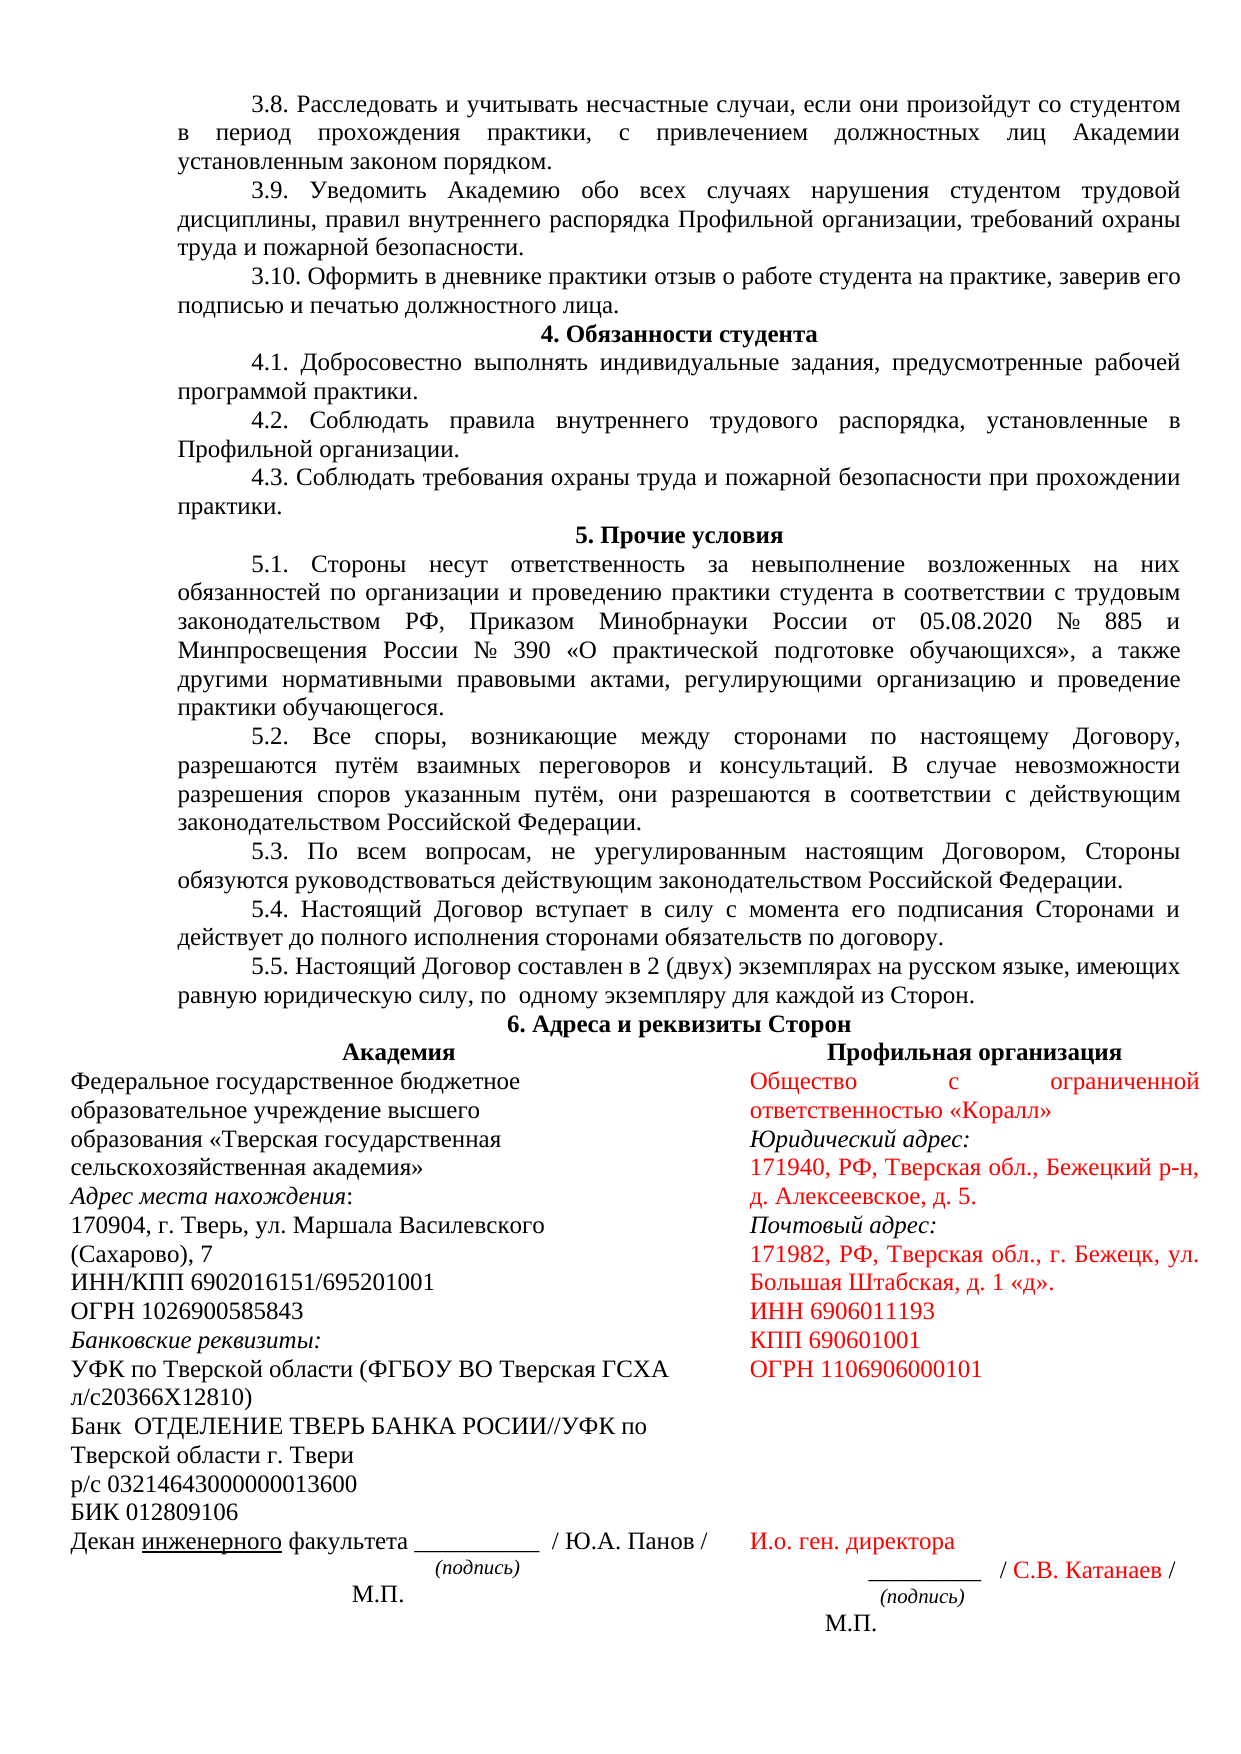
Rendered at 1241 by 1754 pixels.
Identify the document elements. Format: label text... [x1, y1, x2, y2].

text 5.2. Все споры, возникающие между сторонами по настоящему Договору, разрешаются путём взаимных переговоров и консультаций. В случае невозможности разрешения споров указанным путём, они разрешаются в соответствии с действующим законодательством Российской Федерации. [177, 721, 1181, 836]
text 3.9. Уведомить Академию обо всех случаях нарушения студентом трудовой дисциплины, правил внутреннего распорядка Профильной организации, требований охраны труда и пожарной безопасности. [177, 175, 1181, 261]
table_header Академия [59, 1038, 738, 1066]
table_cell Общество с ограниченной ответственностью «Коралл» Юридический адрес: 171940, РФ, Тверская обл., Бежецкий р-н, д. Алексеевское, д. 5. Почтовый адрес: 171982, РФ, Тверская обл., г. Бежецк, ул. Большая Штабская, д. 1 «д». ИНН 6906011193 КПП 690601001 ОГРН 1106906000101 [738, 1066, 1211, 1526]
text 5.3. По всем вопросам, не урегулированным настоящим Договором, Стороны обязуются руководствоваться действующим законодательством Российской Федерации. [177, 836, 1181, 894]
text 4.3. Соблюдать требования охраны труда и пожарной безопасности при прохождении практики. [177, 462, 1181, 520]
text 5.4. Настоящий Договор вступает в силу с момента его подписания Сторонами и действует до полного исполнения сторонами обязательств по договору. [177, 894, 1181, 951]
table_header Профильная организация [738, 1038, 1211, 1066]
text 3.10. Оформить в дневнике практики отзыв о работе студента на практике, заверив его подписью и печатью должностного лица. [177, 261, 1181, 319]
text 4.1. Добросовестно выполнять индивидуальные задания, предусмотренные рабочей программой практики. [177, 347, 1181, 405]
table_cell И.о. ген. директора _________ / С.В. Катанаев / (подпись) М.П. [738, 1526, 1211, 1636]
text 5.5. Настоящий Договор составлен в 2 (двух) экземплярах на русском языке, имеющих равную юридическую силу, по одному экземпляру для каждой из Сторон. [177, 951, 1181, 1009]
text 6. Адреса и реквизиты Сторон [177, 1009, 1181, 1037]
text 4.2. Соблюдать правила внутреннего трудового распорядка, установленные в Профильной организации. [177, 405, 1181, 462]
table_cell Федеральное государственное бюджетное образовательное учреждение высшего образования «Тверская государственная сельскохозяйственная академия» Адрес места нахождения: 170904, г. Тверь, ул. Маршала Василевского (Сахарово), 7 ИНН/КПП 6902016151/695201001 ОГРН 1026900585843 Банковские реквизиты: УФК по Тверской области (ФГБОУ ВО Тверская ГСХА л/с20366Х12810) Банк ОТДЕЛЕНИЕ ТВЕРЬ БАНКА РОСИИ//УФК по Тверской области г. Твери р/с 03214643000000013600 БИК 012809106 [59, 1066, 738, 1526]
text 4. Обязанности студента [177, 319, 1181, 347]
text 3.8. Расследовать и учитывать несчастные случаи, если они произойдут со студентом в период прохождения практики, с привлечением должностных лиц Академии установленным законом порядком. [177, 89, 1181, 175]
table_cell Декан инженерного факультета __________ / Ю.А. Панов / (подпись) М.П. [59, 1526, 738, 1636]
text 5. Прочие условия [177, 520, 1181, 549]
text 5.1. Стороны несут ответственность за невыполнение возложенных на них обязанностей по организации и проведению практики студента в соответствии с трудовым законодательством РФ, Приказом Минобрнауки России от 05.08.2020 № 885 и Минпросвещения России № 390 «О практической подготовке обучающихся», а также другими нормативными правовыми актами, регулирующими организацию и проведение практики обучающегося. [177, 549, 1181, 721]
